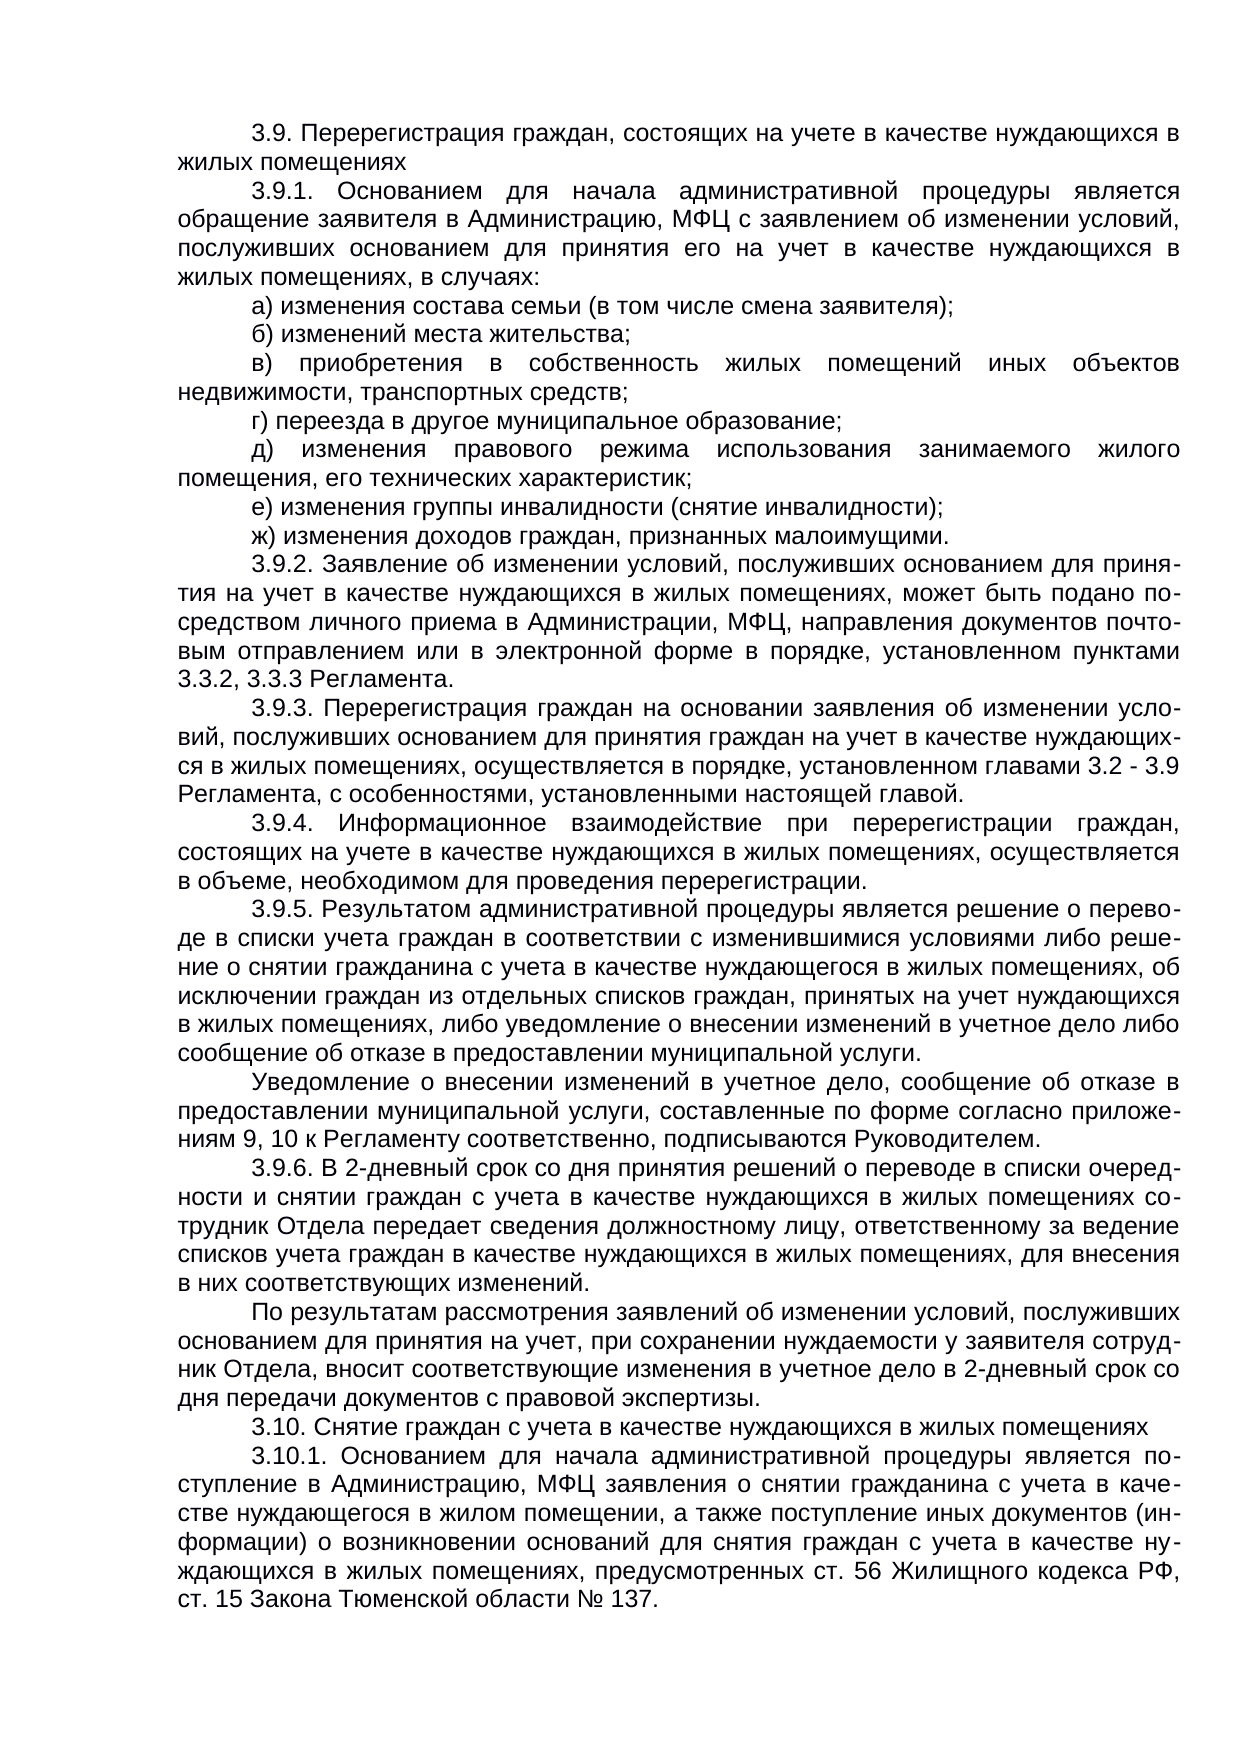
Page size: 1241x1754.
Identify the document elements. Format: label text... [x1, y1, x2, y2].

text а) изменения состава семьи (в том числе смена заявителя); [177, 291, 1181, 319]
text в) приобретения в собственность жилых помещений иных объектов недвижимости, транспортных средств; [177, 348, 1181, 406]
text д) изменения правового режима использования занимаемого жилого помещения, его технических характеристик; [177, 434, 1181, 492]
text 3.9. Перерегистрация граждан, состоящих на учете в качестве нуждающихся в жилых помещениях [177, 118, 1181, 176]
text г) переезда в другое муниципальное образование; [177, 406, 1181, 434]
text 3.10.1. Основанием для начала административной процедуры является поступление в Администрацию, МФЦ заявления о снятии гражданина с учета в качестве нуждающегося в жилом помещении, а также поступление иных документов (информации) о возникновении оснований для снятия граждан с учета в качестве нуждающихся в жилых помещениях, предусмотренных ст. 56 Жилищного кодекса РФ, ст. 15 Закона Тюменской области № 137. [177, 1441, 1181, 1613]
text 3.9.4. Информационное взаимодействие при перерегистрации граждан, состоящих на учете в качестве нуждающихся в жилых помещениях, осуществляется в объеме, необходимом для проведения перерегистрации. [177, 808, 1181, 894]
text 3.9.2. Заявление об изменении условий, послуживших основанием для принятия на учет в качестве нуждающихся в жилых помещениях, может быть подано посредством личного приема в Администрации, МФЦ, направления документов почтовым отправлением или в электронной форме в порядке, установленном пунктами 3.3.2, 3.3.3 Регламента. [177, 549, 1181, 693]
text б) изменений места жительства; [177, 319, 1181, 348]
text Уведомление о внесении изменений в учетное дело, сообщение об отказе в предоставлении муниципальной услуги, составленные по форме согласно приложениям 9, 10 к Регламенту соответственно, подписываются Руководителем. [177, 1067, 1181, 1153]
text е) изменения группы инвалидности (снятие инвалидности); [177, 492, 1181, 521]
text 3.9.5. Результатом административной процедуры является решение о переводе в списки учета граждан в соответствии с изменившимися условиями либо решение о снятии гражданина с учета в качестве нуждающегося в жилых помещениях, об исключении граждан из отдельных списков граждан, принятых на учет нуждающихся в жилых помещениях, либо уведомление о внесении изменений в учетное дело либо сообщение об отказе в предоставлении муниципальной услуги. [177, 894, 1181, 1067]
text 3.10. Снятие граждан с учета в качестве нуждающихся в жилых помещениях [177, 1412, 1181, 1441]
text 3.9.6. В 2-дневный срок со дня принятия решений о переводе в списки очередности и снятии граждан с учета в качестве нуждающихся в жилых помещениях сотрудник Отдела передает сведения должностному лицу, ответственному за ведение списков учета граждан в качестве нуждающихся в жилых помещениях, для внесения в них соответствующих изменений. [177, 1153, 1181, 1297]
text По результатам рассмотрения заявлений об изменении условий, послуживших основанием для принятия на учет, при сохранении нуждаемости у заявителя сотрудник Отдела, вносит соответствующие изменения в учетное дело в 2-дневный срок со дня передачи документов с правовой экспертизы. [177, 1297, 1181, 1412]
text 3.9.3. Перерегистрация граждан на основании заявления об изменении условий, послуживших основанием для принятия граждан на учет в качестве нуждающихся в жилых помещениях, осуществляется в порядке, установленном главами 3.2 - 3.9 Регламента, с особенностями, установленными настоящей главой. [177, 693, 1181, 808]
text ж) изменения доходов граждан, признанных малоимущими. [177, 521, 1181, 549]
text 3.9.1. Основанием для начала административной процедуры является обращение заявителя в Администрацию, МФЦ с заявлением об изменении условий, послуживших основанием для принятия его на учет в качестве нуждающихся в жилых помещениях, в случаях: [177, 176, 1181, 291]
